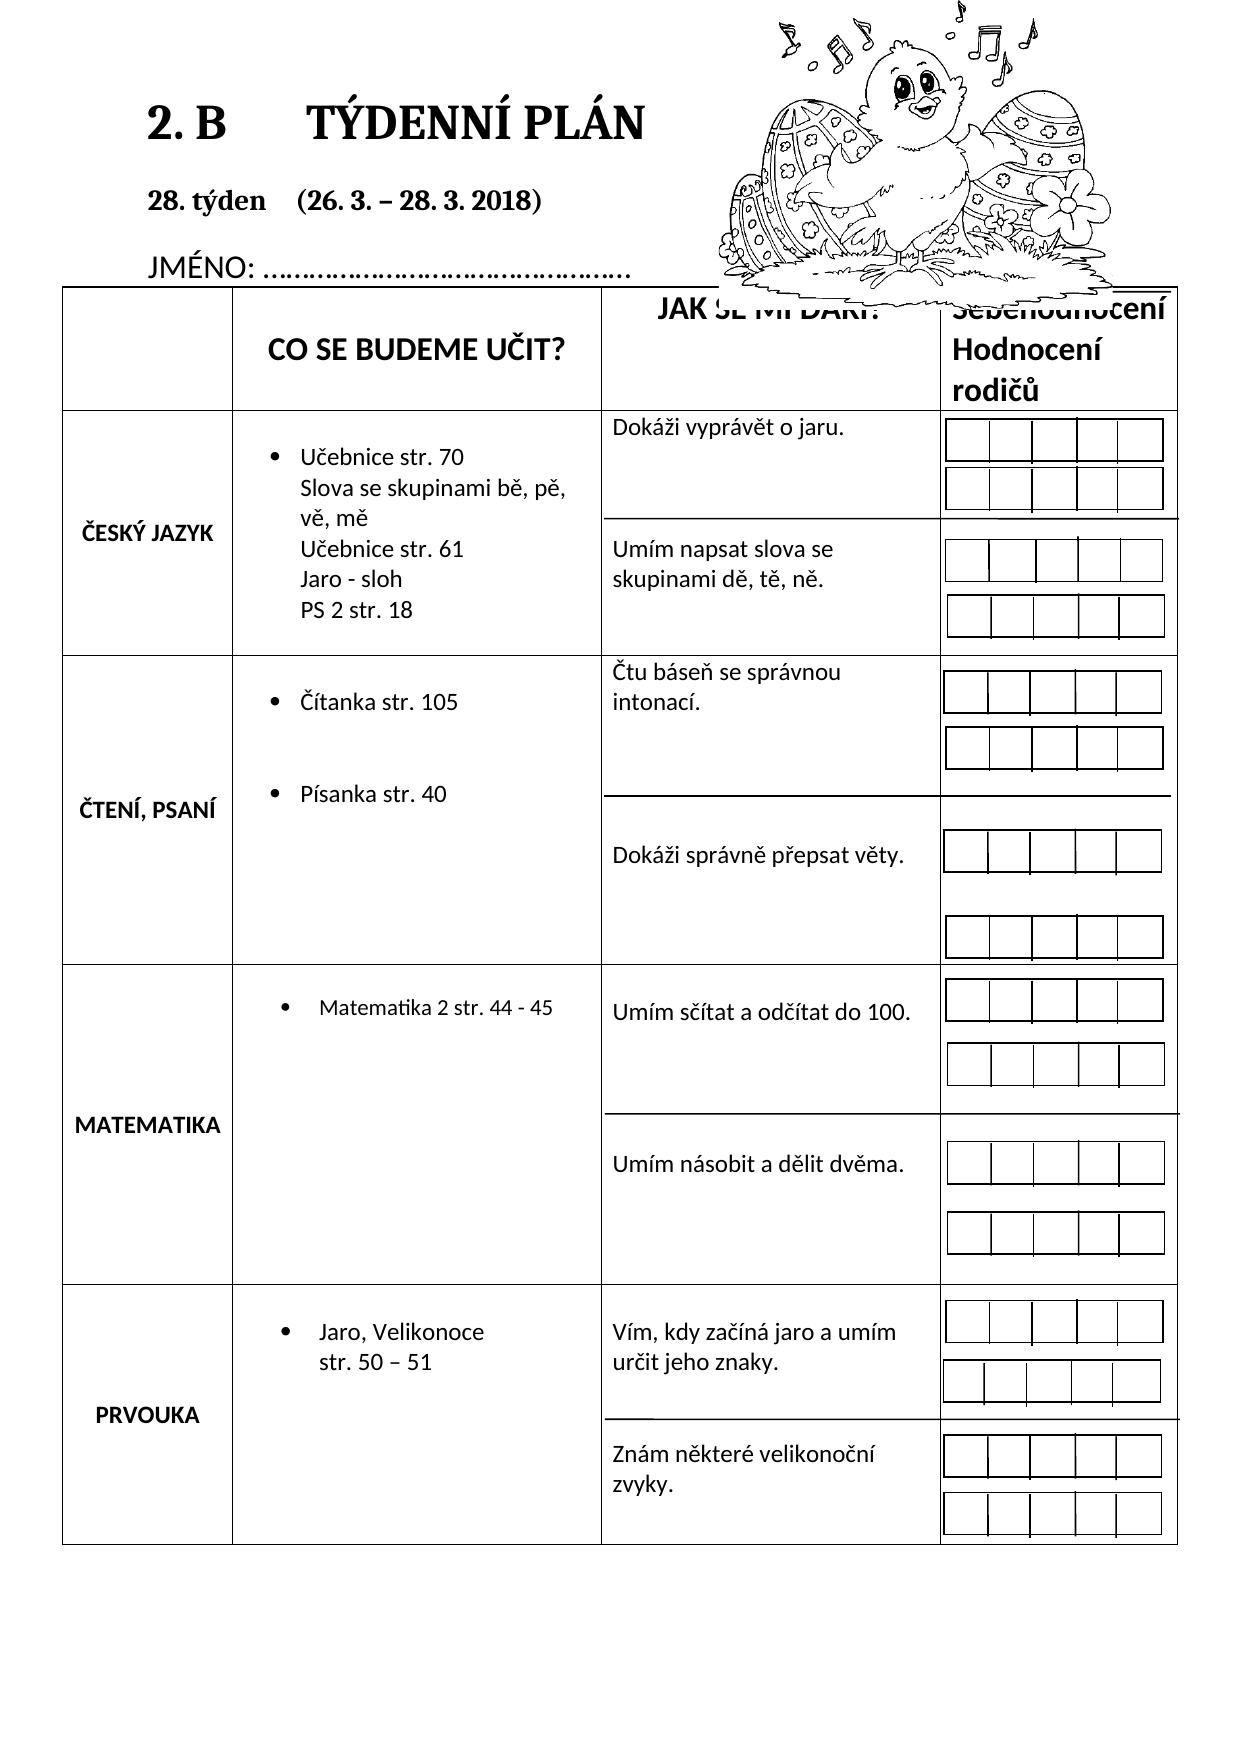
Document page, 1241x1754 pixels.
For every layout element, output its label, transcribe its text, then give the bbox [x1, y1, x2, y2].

table_header CO SE BUDEME UČIT? [233, 288, 601, 409]
subtitle 2. B TÝDENNÍ PLÁN [148, 94, 718, 152]
text JMÉNO: ………………………………………… [148, 246, 718, 286]
table_cell [941, 1421, 1177, 1543]
table_header Sebehodnocení Hodnocení rodičů [941, 288, 1177, 409]
table_cell Dokáži vyprávět o jaru. Umím napsat slova se skupinami dě, tě, ně. [602, 411, 940, 655]
table_cell [941, 1285, 1177, 1418]
table_cell [941, 1115, 1177, 1284]
table_header [63, 288, 232, 409]
table_cell [941, 520, 1177, 655]
table_cell Vím, kdy začíná jaro a umím určit jeho znaky. Znám některé velikonoční zvyky. [602, 1285, 940, 1543]
picture [718, 0, 1113, 310]
table_cell MATEMATIKA [63, 965, 232, 1284]
table_cell ČTENÍ, PSANÍ [63, 656, 232, 964]
table_cell Čítanka str. 105 Písanka str. 40 [233, 656, 601, 964]
table_header JAK SE MI DAŘÍ? [602, 288, 940, 409]
subtitle 28. týden (26. 3. – 28. 3. 2018) [148, 184, 718, 218]
table_cell [941, 965, 1177, 1113]
table_cell Umím sčítat a odčítat do 100. Umím násobit a dělit dvěma. [602, 965, 940, 1284]
table_cell ČESKÝ JAZYK [63, 411, 232, 655]
table_cell Jaro, Velikonoce str. 50 – 51 [233, 1285, 601, 1543]
table_cell Matematika 2 str. 44 - 45 [233, 965, 601, 1284]
table_cell PRVOUKA [63, 1285, 232, 1543]
table_cell [941, 656, 1177, 964]
table_cell Učebnice str. 70 Slova se skupinami bě, pě, vě, mě Učebnice str. 61 Jaro - sloh PS 2 str. 18 [233, 411, 601, 655]
table_cell Čtu báseň se správnou intonací. Dokáži správně přepsat věty. [602, 656, 940, 964]
table_cell [941, 411, 1177, 517]
